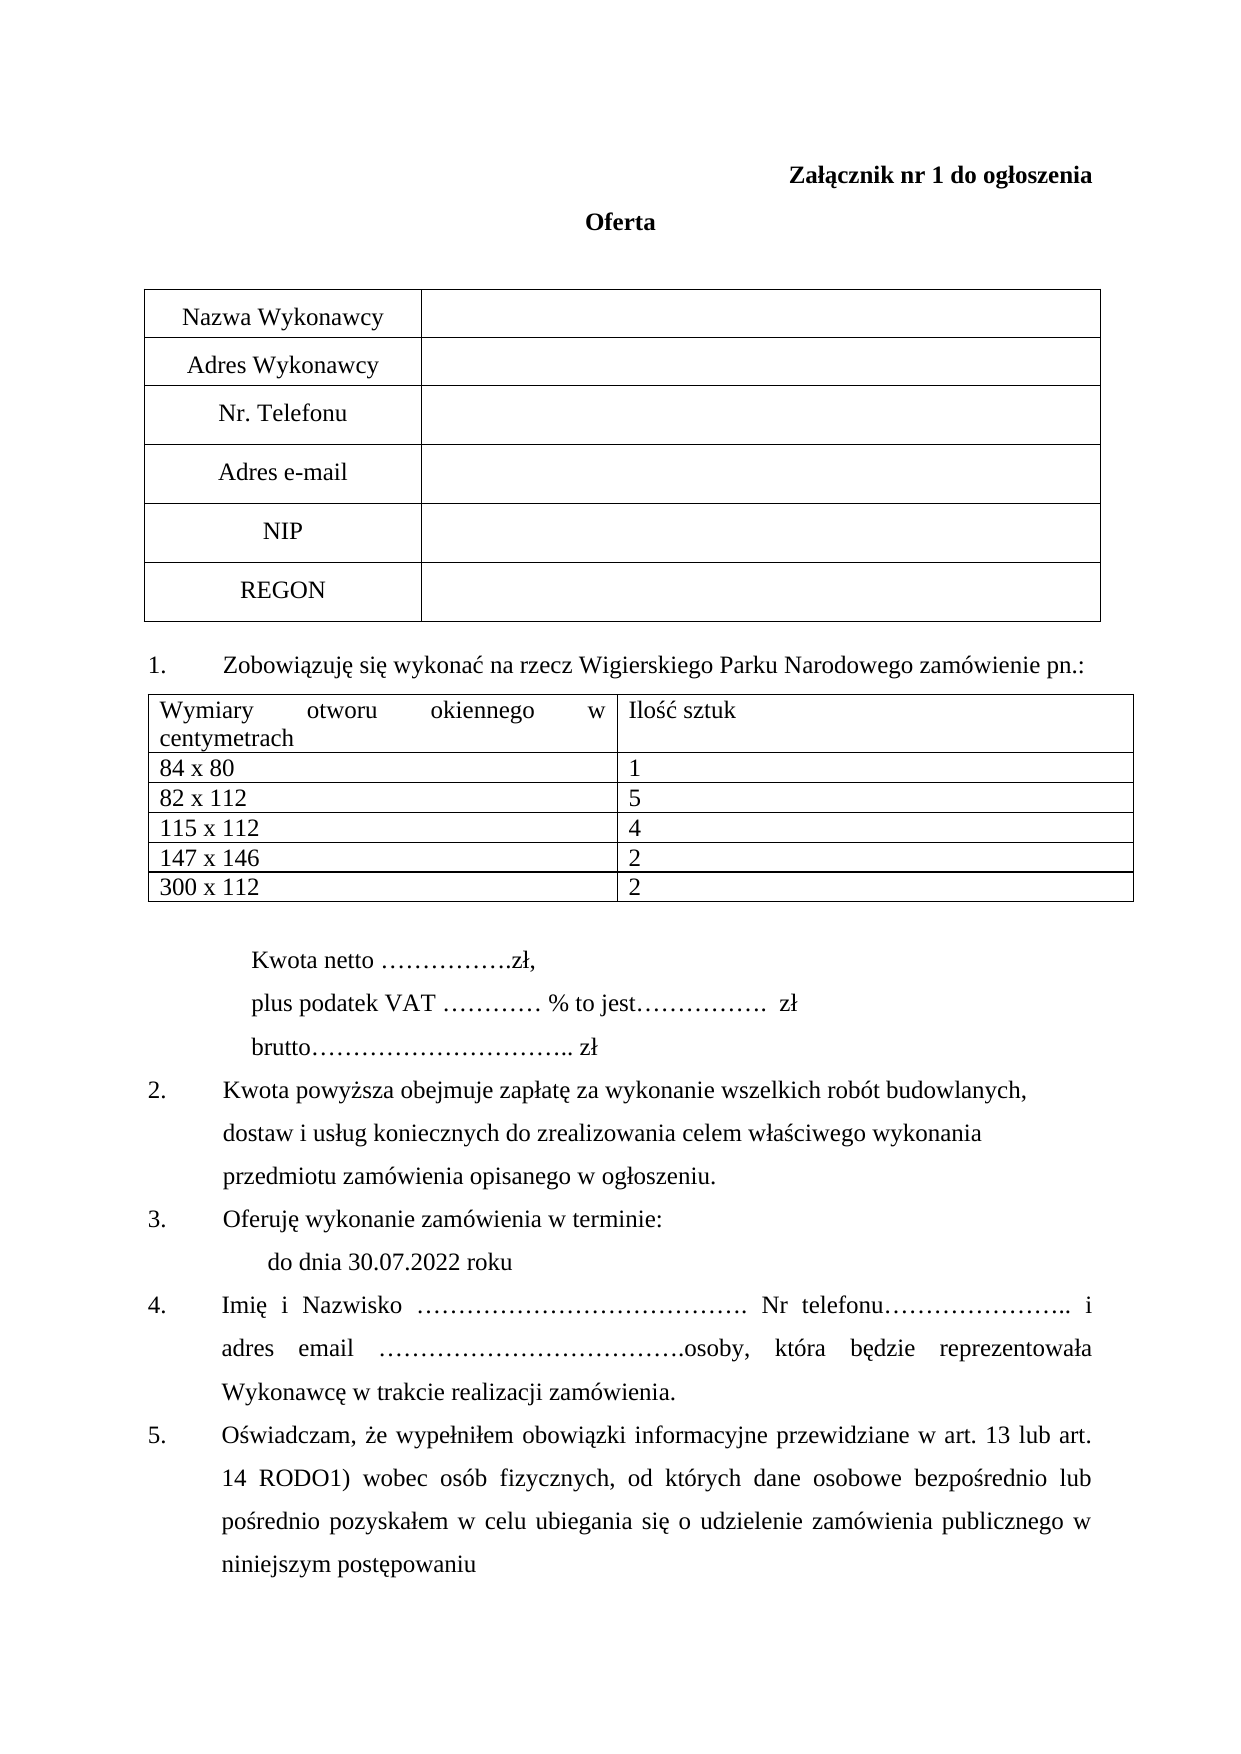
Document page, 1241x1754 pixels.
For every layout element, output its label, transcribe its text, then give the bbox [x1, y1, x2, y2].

table_cell 4 [618, 813, 1133, 842]
list Oświadczam, że wypełniłem obowiązki informacyjne przewidziane w art. 13 lub art. 14 RODO1) wobec osób fizycznych, od których dane osobowe bezpośrednio lub pośrednio pozyskałem w celu ubiegania się o udzielenie zamówienia publicznego w niniejszym postępowaniu [148, 1420, 1093, 1578]
table_header Nazwa Wykonawcy [145, 290, 421, 337]
table_cell [422, 563, 1100, 621]
table_cell 82 x 112 [149, 783, 617, 812]
table_cell Nr. Telefonu [145, 386, 421, 444]
table_cell 5 [618, 783, 1133, 812]
list Kwota powyższa obejmuje zapłatę za wykonanie wszelkich robót budowlanych, dostaw i usług koniecznych do zrealizowania celem właściwego wykonania przedmiotu zamówienia opisanego w ogłoszeniu. [148, 1075, 1093, 1190]
list Oferuję wykonanie zamówienia w terminie: [148, 1204, 1093, 1233]
table_cell [422, 338, 1100, 384]
list do dnia 30.07.2022 roku [267, 1247, 1093, 1276]
text Oferta [148, 207, 1093, 236]
table_cell 115 x 112 [149, 813, 617, 842]
table_cell 84 x 80 [149, 753, 617, 782]
table_cell 300 x 112 [149, 873, 617, 901]
table_cell 147 x 146 [149, 843, 617, 871]
list Imię i Nazwisko …………………………………. Nr telefonu………………….. i adres email ……………………………….osoby, która będzie reprezentowała Wykonawcę w trakcie realizacji zamówienia. [148, 1290, 1093, 1405]
table_cell [422, 504, 1100, 562]
table_header Wymiary otworu okiennego w centymetrach [149, 695, 617, 752]
table_header Ilość sztuk [618, 695, 1133, 752]
table_cell [422, 386, 1100, 444]
table_cell 1 [618, 753, 1133, 782]
list Zobowiązuję się wykonać na rzecz Wigierskiego Parku Narodowego zamówienie pn.: [148, 651, 1093, 679]
table_cell Adres Wykonawcy [145, 338, 421, 384]
table_cell NIP [145, 504, 421, 562]
list plus podatek VAT ………… % to jest……………. zł [251, 988, 1093, 1017]
table_cell 2 [618, 843, 1133, 871]
table_cell Adres e-mail [145, 445, 421, 503]
list Kwota netto …………….zł, [251, 945, 1093, 974]
text Załącznik nr 1 do ogłoszenia [148, 160, 1093, 189]
table_cell [422, 445, 1100, 503]
table_header [422, 290, 1100, 337]
table_cell REGON [145, 563, 421, 621]
table_cell 2 [618, 873, 1133, 901]
list brutto………………………….. zł [251, 1032, 1093, 1060]
